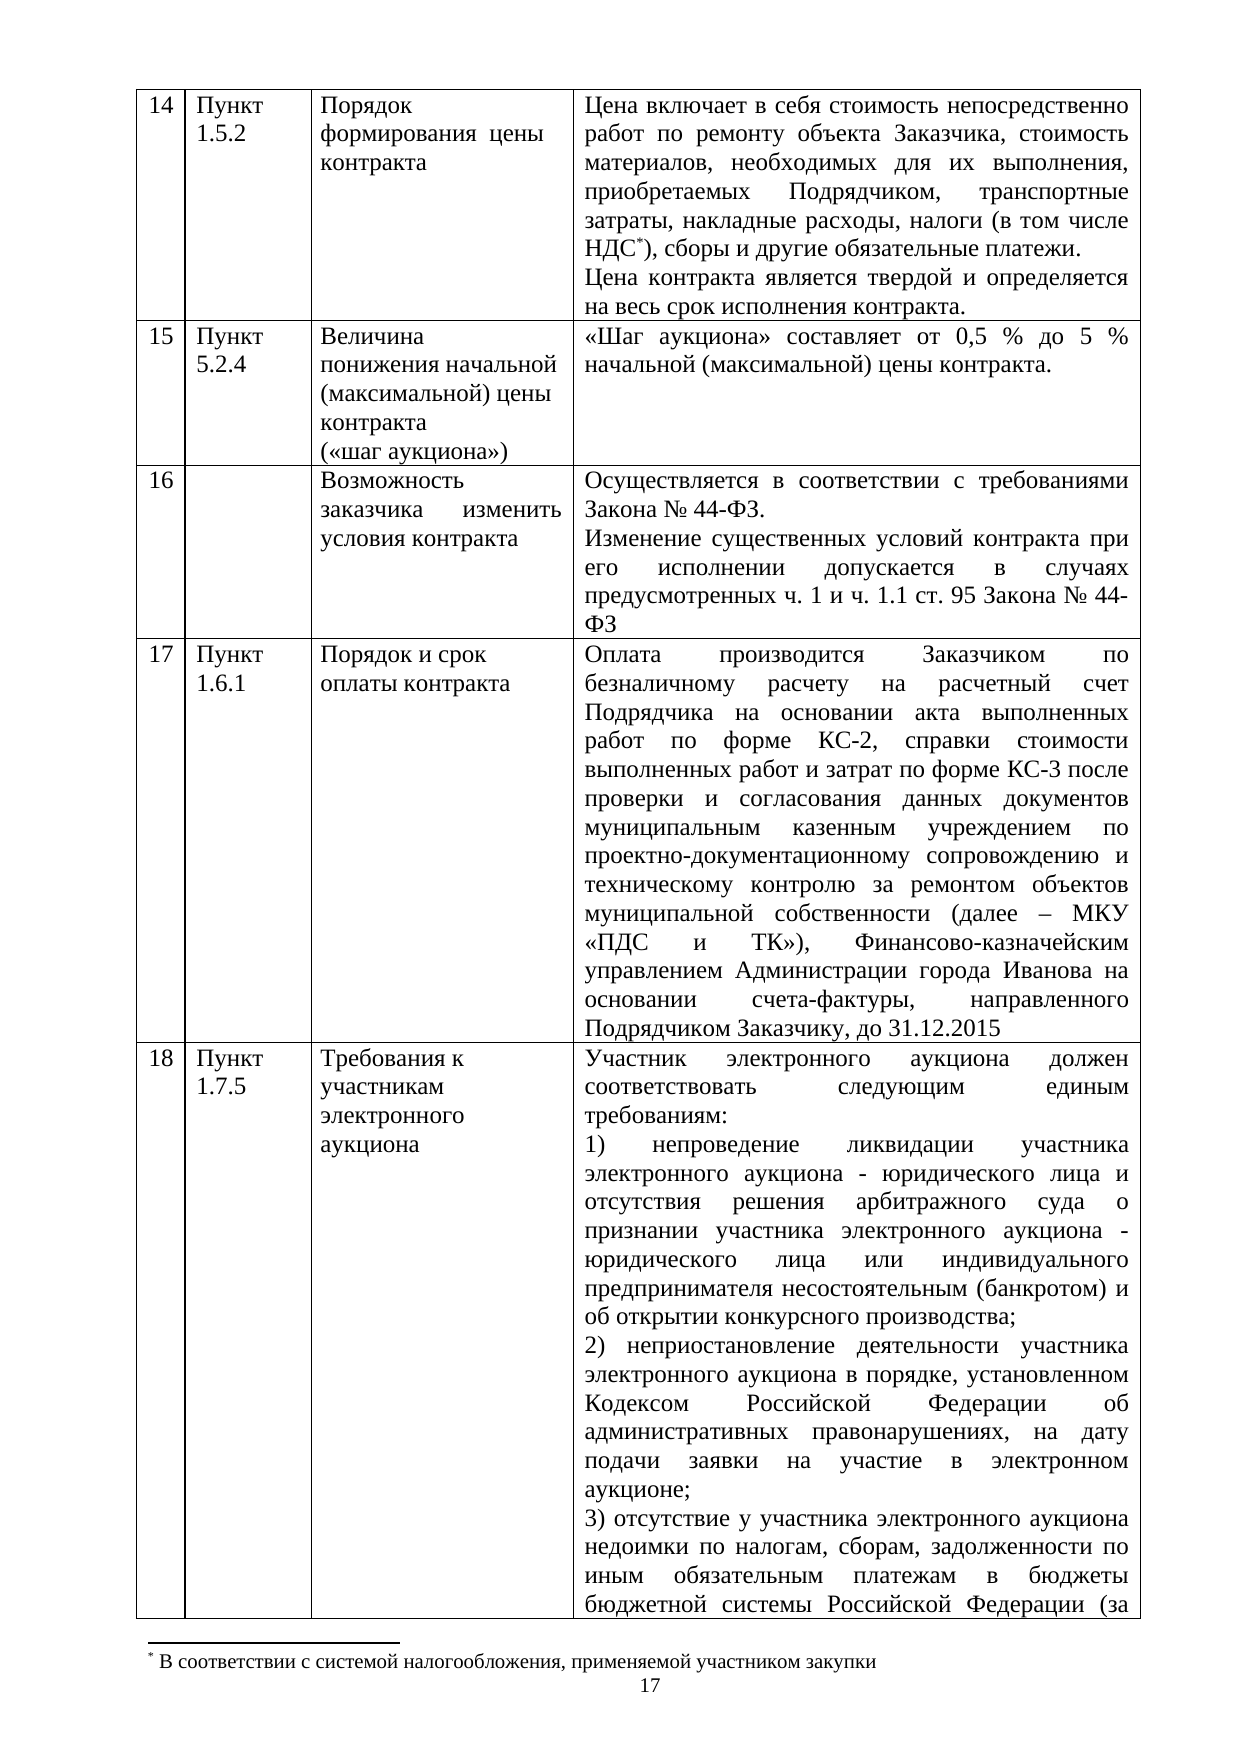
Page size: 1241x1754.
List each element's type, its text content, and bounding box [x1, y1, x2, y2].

table_cell Оплата производится Заказчиком по безналичному расчету на расчетный счет Подрядчика на основании акта выполненных работ по форме КС-2, справки стоимости выполненных работ и затрат по форме КС-3 после проверки и согласования данных документов муниципальным казенным учреждением по проектно-документационному сопровождению и техническому контролю за ремонтом объектов муниципальной собственности (далее – МКУ «ПДС и ТК»), Финансово-казначейским управлением Администрации города Иванова на основании счета-фактуры, направленного Подрядчиком Заказчику, до 31.12.2015 [574, 639, 1140, 1042]
table_cell Пункт 5.2.4 [186, 321, 311, 464]
table_cell 18 [137, 1043, 184, 1618]
table_cell 16 [137, 466, 184, 638]
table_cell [574, 1043, 1140, 1618]
table_cell Порядок и срок оплаты контракта [312, 639, 573, 1042]
table_cell 17 [137, 639, 184, 1042]
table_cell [312, 1043, 573, 1618]
table_cell Порядок формирования цены контракта [312, 90, 573, 320]
table_cell Пункт 1.5.2 [186, 90, 311, 320]
table_cell 15 [137, 321, 184, 464]
table_cell 14 [137, 90, 184, 320]
table_cell Величина понижения начальной (максимальной) цены контракта («шаг аукциона») [312, 321, 573, 464]
table_cell Цена включает в себя стоимость непосредственно работ по ремонту объекта Заказчика, стоимость материалов, необходимых для их выполнения, приобретаемых Подрядчиком, транспортные затраты, накладные расходы, налоги (в том числе НДС), сборы и другие обязательные платежи. Цена контракта является твердой и определяется на весь срок исполнения контракта. [574, 90, 1140, 320]
table_cell «Шаг аукциона» составляет от 0,5 % до 5 % начальной (максимальной) цены контракта. [574, 321, 1140, 464]
table_cell Возможность заказчика изменить условия контракта [312, 466, 573, 638]
table_cell [186, 466, 311, 638]
table_cell Осуществляется в соответствии с требованиями Закона № 44-ФЗ. Изменение существенных условий контракта при его исполнении допускается в случаях предусмотренных ч. 1 и ч. 1.1 ст. 95 Закона № 44-ФЗ [574, 466, 1140, 638]
table_cell Пункт 1.6.1 [186, 639, 311, 1042]
table_cell Пункт 1.7.5 [186, 1043, 311, 1618]
